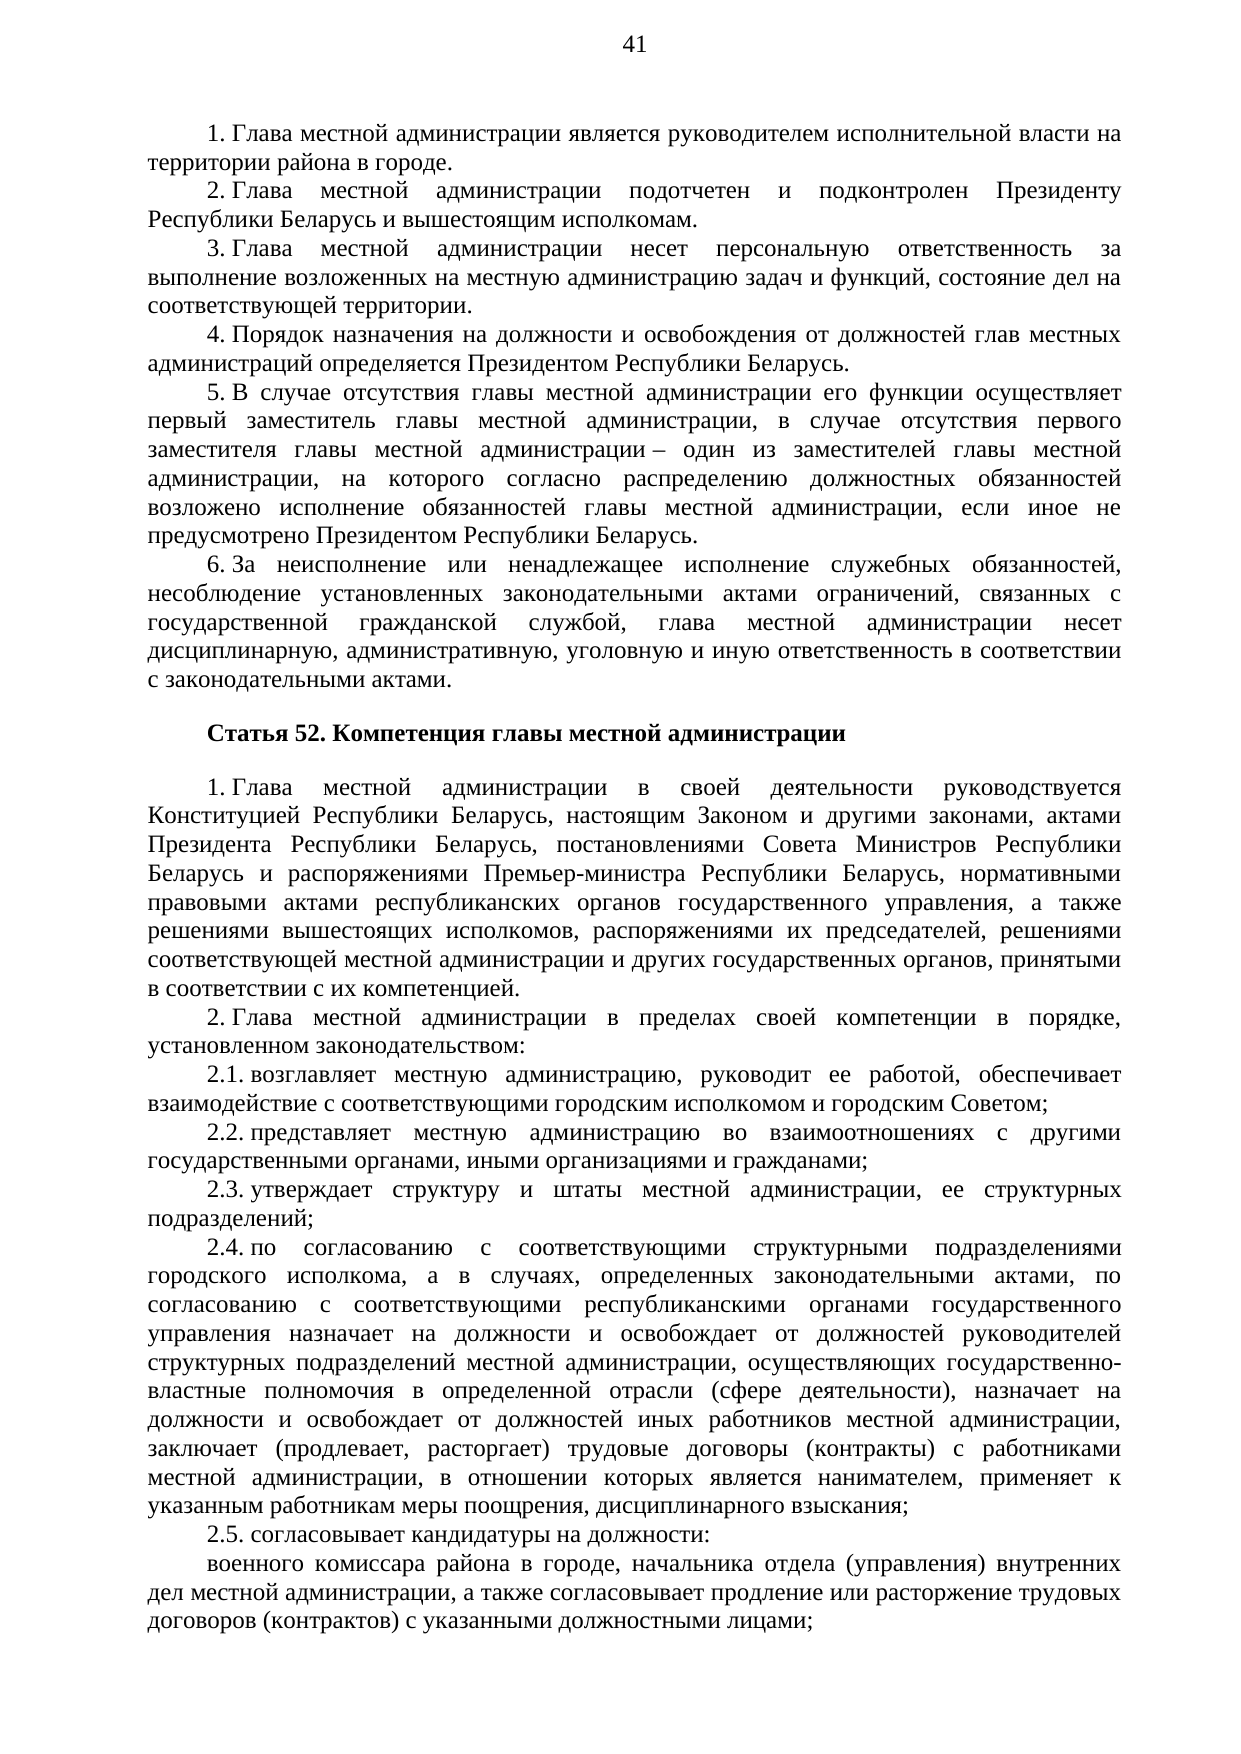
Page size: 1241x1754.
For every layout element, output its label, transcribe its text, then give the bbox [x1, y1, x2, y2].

text 4. Порядок назначения на должности и освобождения от должностей глав местных администраций определяется Президентом Республики Беларусь. [147, 319, 1122, 377]
text 3. Глава местной администрации несет персональную ответственность за выполнение возложенных на местную администрацию задач и функций, состояние дел на соответствующей территории. [147, 233, 1122, 319]
text 2.3. утверждает структуру и штаты местной администрации, ее структурных подразделений; [147, 1174, 1122, 1232]
text 2.5. согласовывает кандидатуры на должности: [147, 1519, 1122, 1548]
text 5. В случае отсутствия главы местной администрации его функции осуществляет первый заместитель главы местной администрации, в случае отсутствия первого заместителя главы местной администрации – один из заместителей главы местной администрации, на которого согласно распределению должностных обязанностей возложено исполнение обязанностей главы местной администрации, если иное не предусмотрено Президентом Республики Беларусь. [147, 377, 1122, 549]
text 2.4. по согласованию с соответствующими структурными подразделениями городского исполкома, а в случаях, определенных законодательными актами, по согласованию с соответствующими республиканскими органами государственного управления назначает на должности и освобождает от должностей руководителей структурных подразделений местной администрации, осуществляющих государственно-властные полномочия в определенной отрасли (сфере деятельности), назначает на должности и освобождает от должностей иных работников местной администрации, заключает (продлевает, расторгает) трудовые договоры (контракты) с работниками местной администрации, в отношении которых является нанимателем, применяет к указанным работникам меры поощрения, дисциплинарного взыскания; [147, 1232, 1122, 1519]
text 2.2. представляет местную администрацию во взаимоотношениях с другими государственными органами, иными организациями и гражданами; [147, 1117, 1122, 1174]
text 2. Глава местной администрации подотчетен и подконтролен Президенту Республики Беларусь и вышестоящим исполкомам. [147, 176, 1122, 233]
text 2. Глава местной администрации в пределах своей компетенции в порядке, установленном законодательством: [147, 1002, 1122, 1059]
text 6. За неисполнение или ненадлежащее исполнение служебных обязанностей, несоблюдение установленных законодательными актами ограничений, связанных с государственной гражданской службой, глава местной администрации несет дисциплинарную, административную, уголовную и иную ответственность в соответствии с законодательными актами. [147, 549, 1122, 693]
text 2.1. возглавляет местную администрацию, руководит ее работой, обеспечивает взаимодействие с соответствующими городским исполкомом и городским Советом; [147, 1059, 1122, 1117]
text Статья 52. Компетенция главы местной администрации [207, 718, 1122, 747]
text 1. Глава местной администрации в своей деятельности руководствуется Конституцией Республики Беларусь, настоящим Законом и другими законами, актами Президента Республики Беларусь, постановлениями Совета Министров Республики Беларусь и распоряжениями Премьер-министра Республики Беларусь, нормативными правовыми актами республиканских органов государственного управления, а также решениями вышестоящих исполкомов, распоряжениями их председателей, решениями соответствующей местной администрации и других государственных органов, принятыми в соответствии с их компетенцией. [147, 772, 1122, 1002]
text 1. Глава местной администрации является руководителем исполнительной власти на территории района в городе. [147, 118, 1122, 176]
text военного комиссара района в городе, начальника отдела (управления) внутренних дел местной администрации, а также согласовывает продление или расторжение трудовых договоров (контрактов) с указанными должностными лицами; [147, 1548, 1122, 1634]
